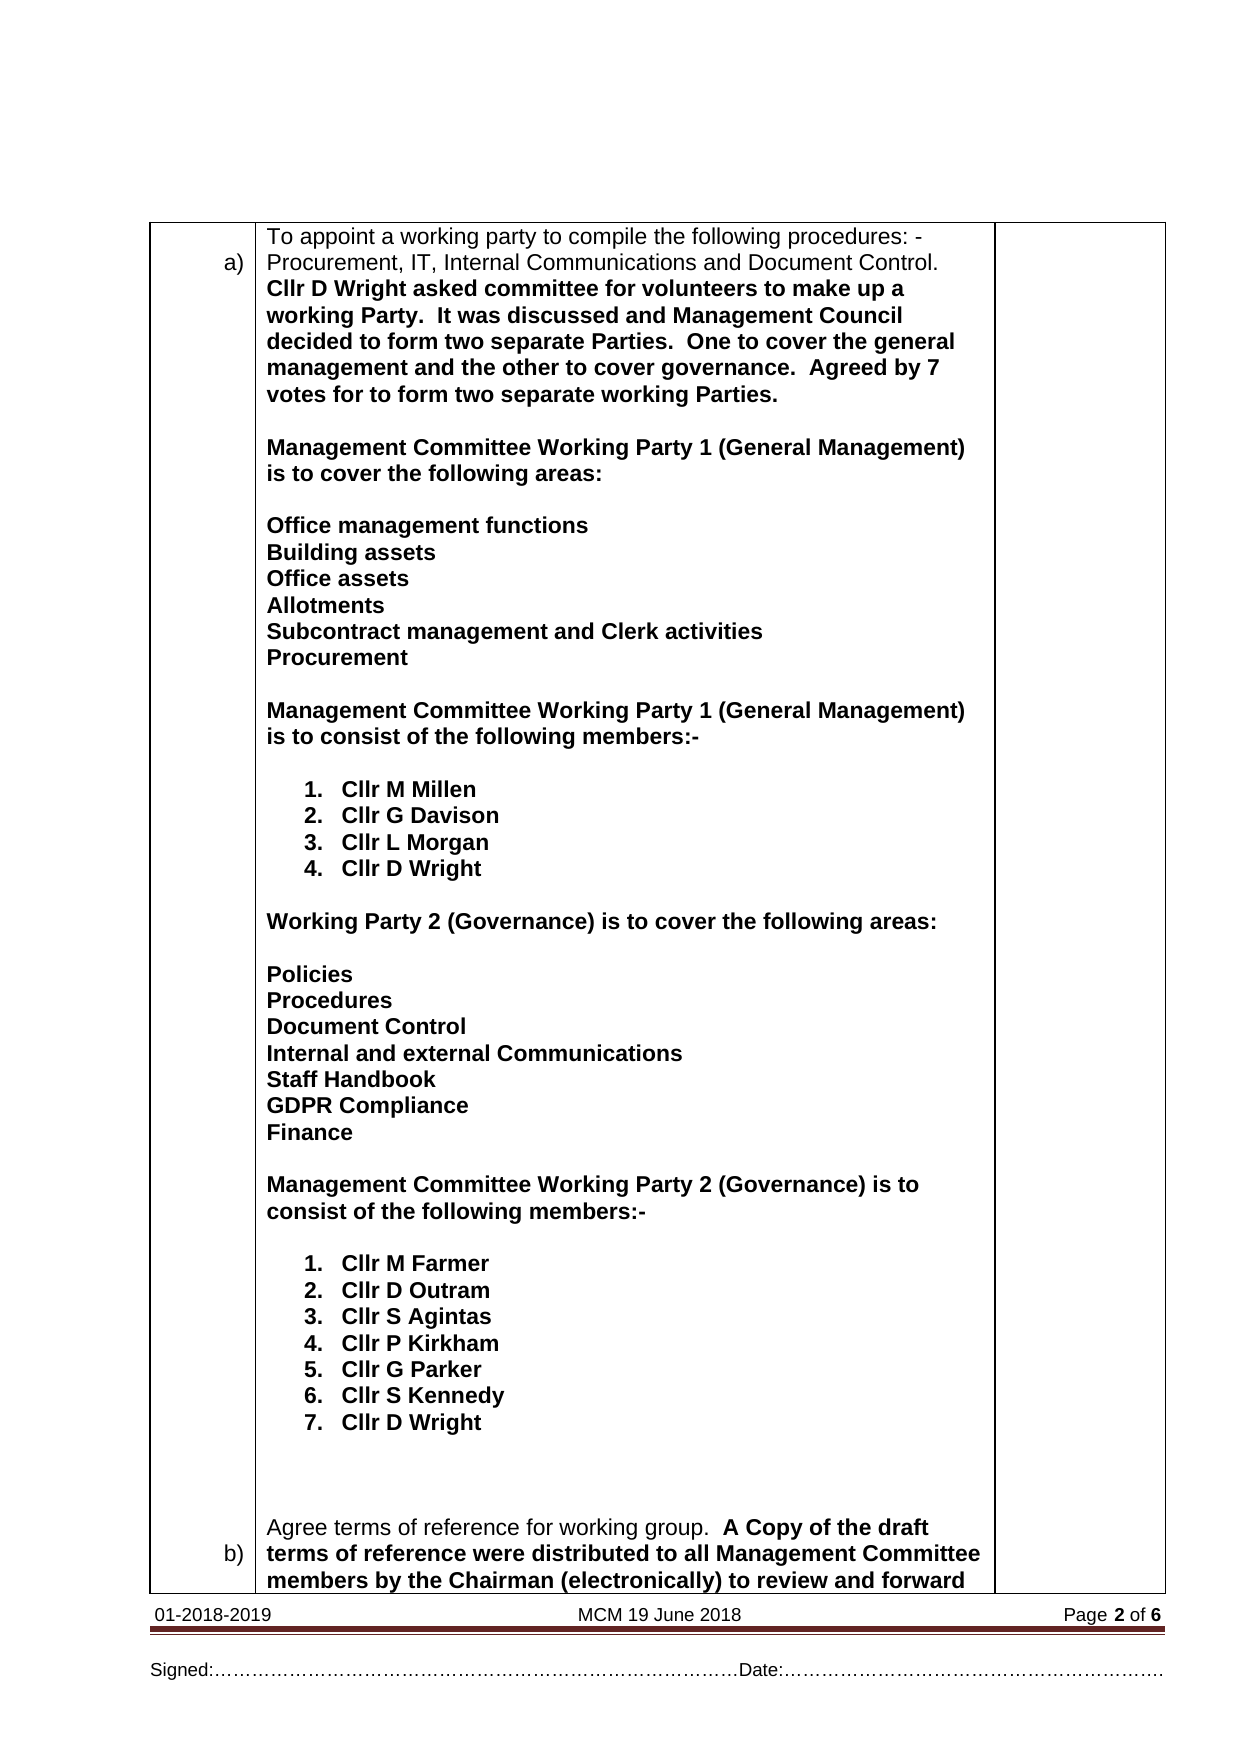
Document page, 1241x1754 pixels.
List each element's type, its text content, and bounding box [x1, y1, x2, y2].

table_header [996, 223, 1165, 1593]
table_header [256, 223, 994, 1593]
table_header M/06/18 a) b) [151, 223, 255, 1593]
